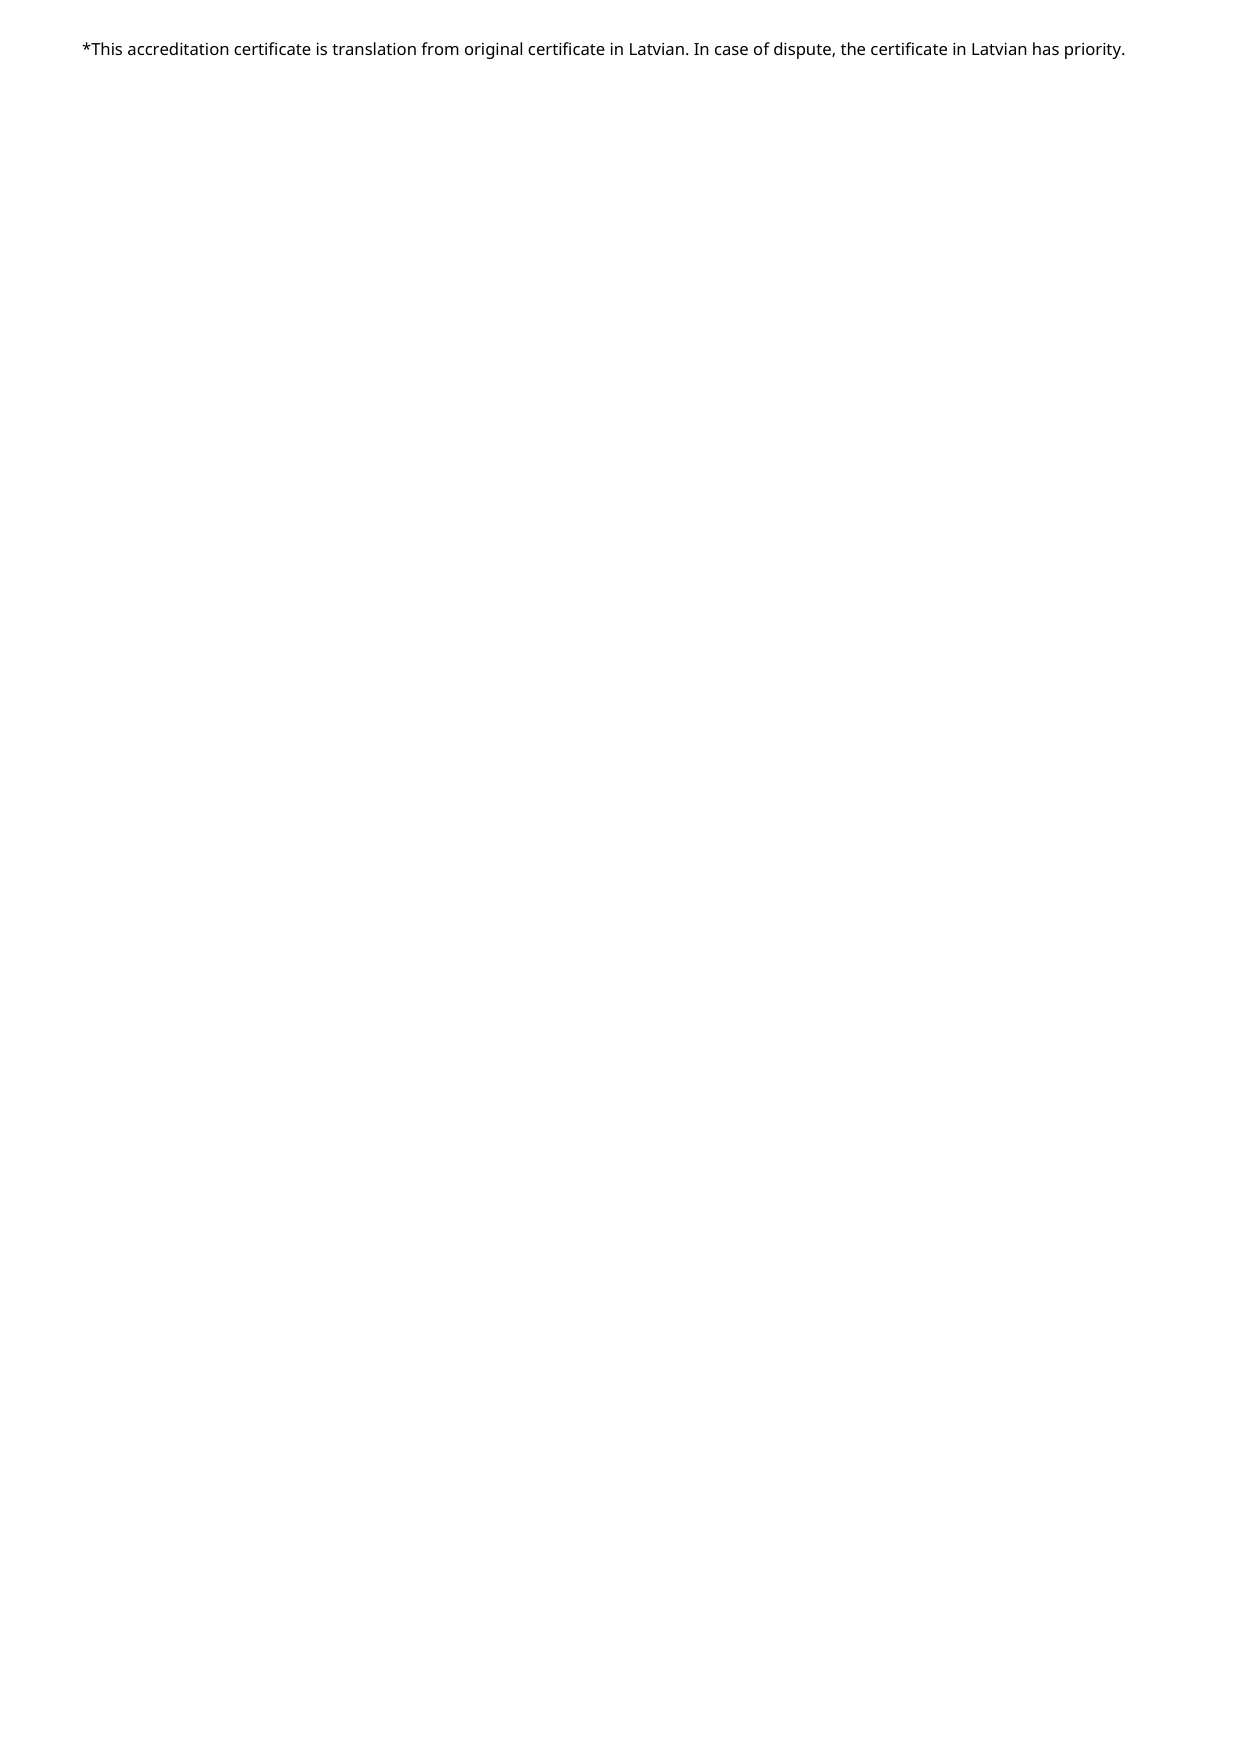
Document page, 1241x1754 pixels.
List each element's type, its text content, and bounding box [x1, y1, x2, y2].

text *This accreditation certificate is translation from original certificate in Latvian. In case of dispute, the certificate in Latvian has priority. [82, 37, 1189, 60]
